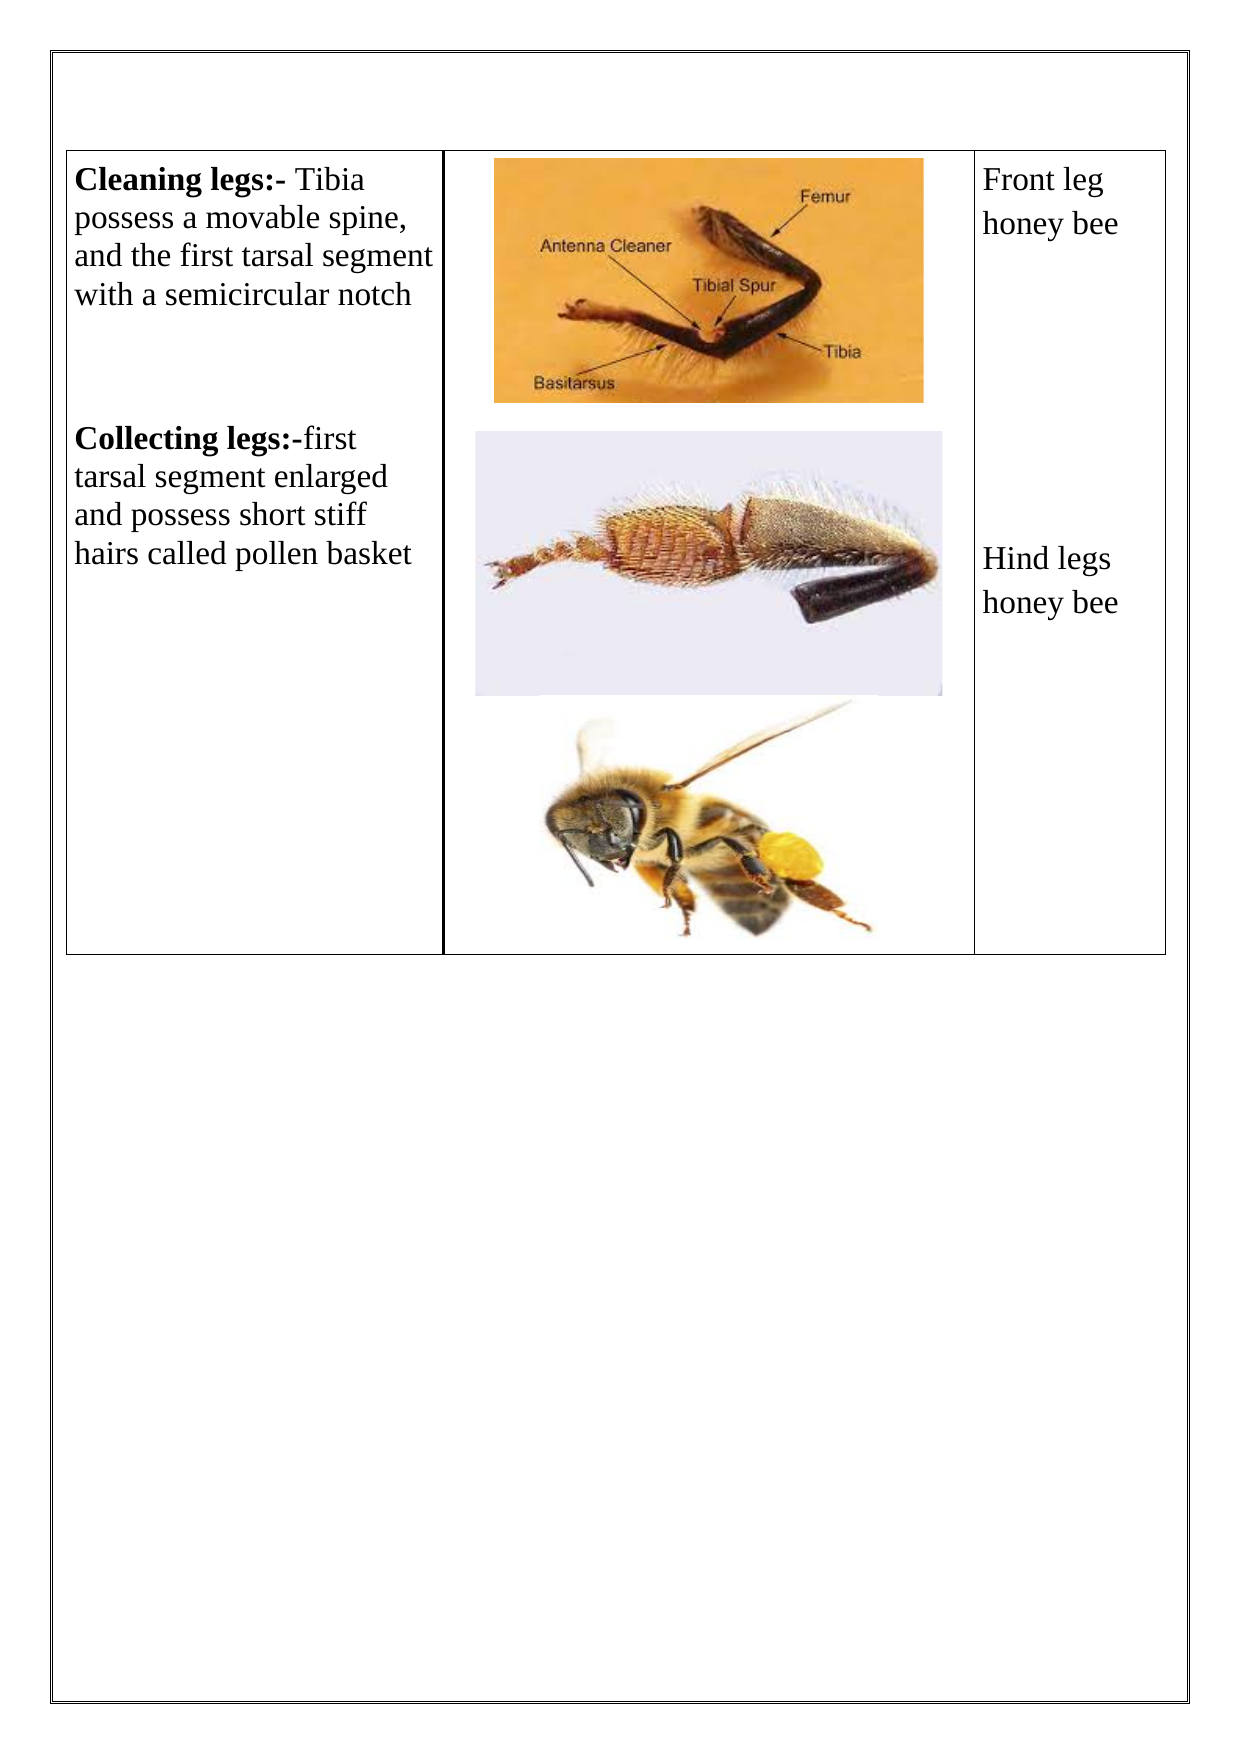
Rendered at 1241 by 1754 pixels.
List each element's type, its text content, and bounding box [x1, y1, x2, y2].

table_cell [445, 151, 974, 954]
table_cell Front leg honey bee Hind legs honey bee [975, 151, 1165, 954]
picture [494, 158, 924, 403]
picture [475, 431, 943, 947]
table_cell Cleaning legs:- Tibia possess a movable spine, and the first tarsal segment with a semicircular notch Collecting legs:-first tarsal segment enlarged and possess short stiff hairs called pollen basket [67, 151, 442, 954]
